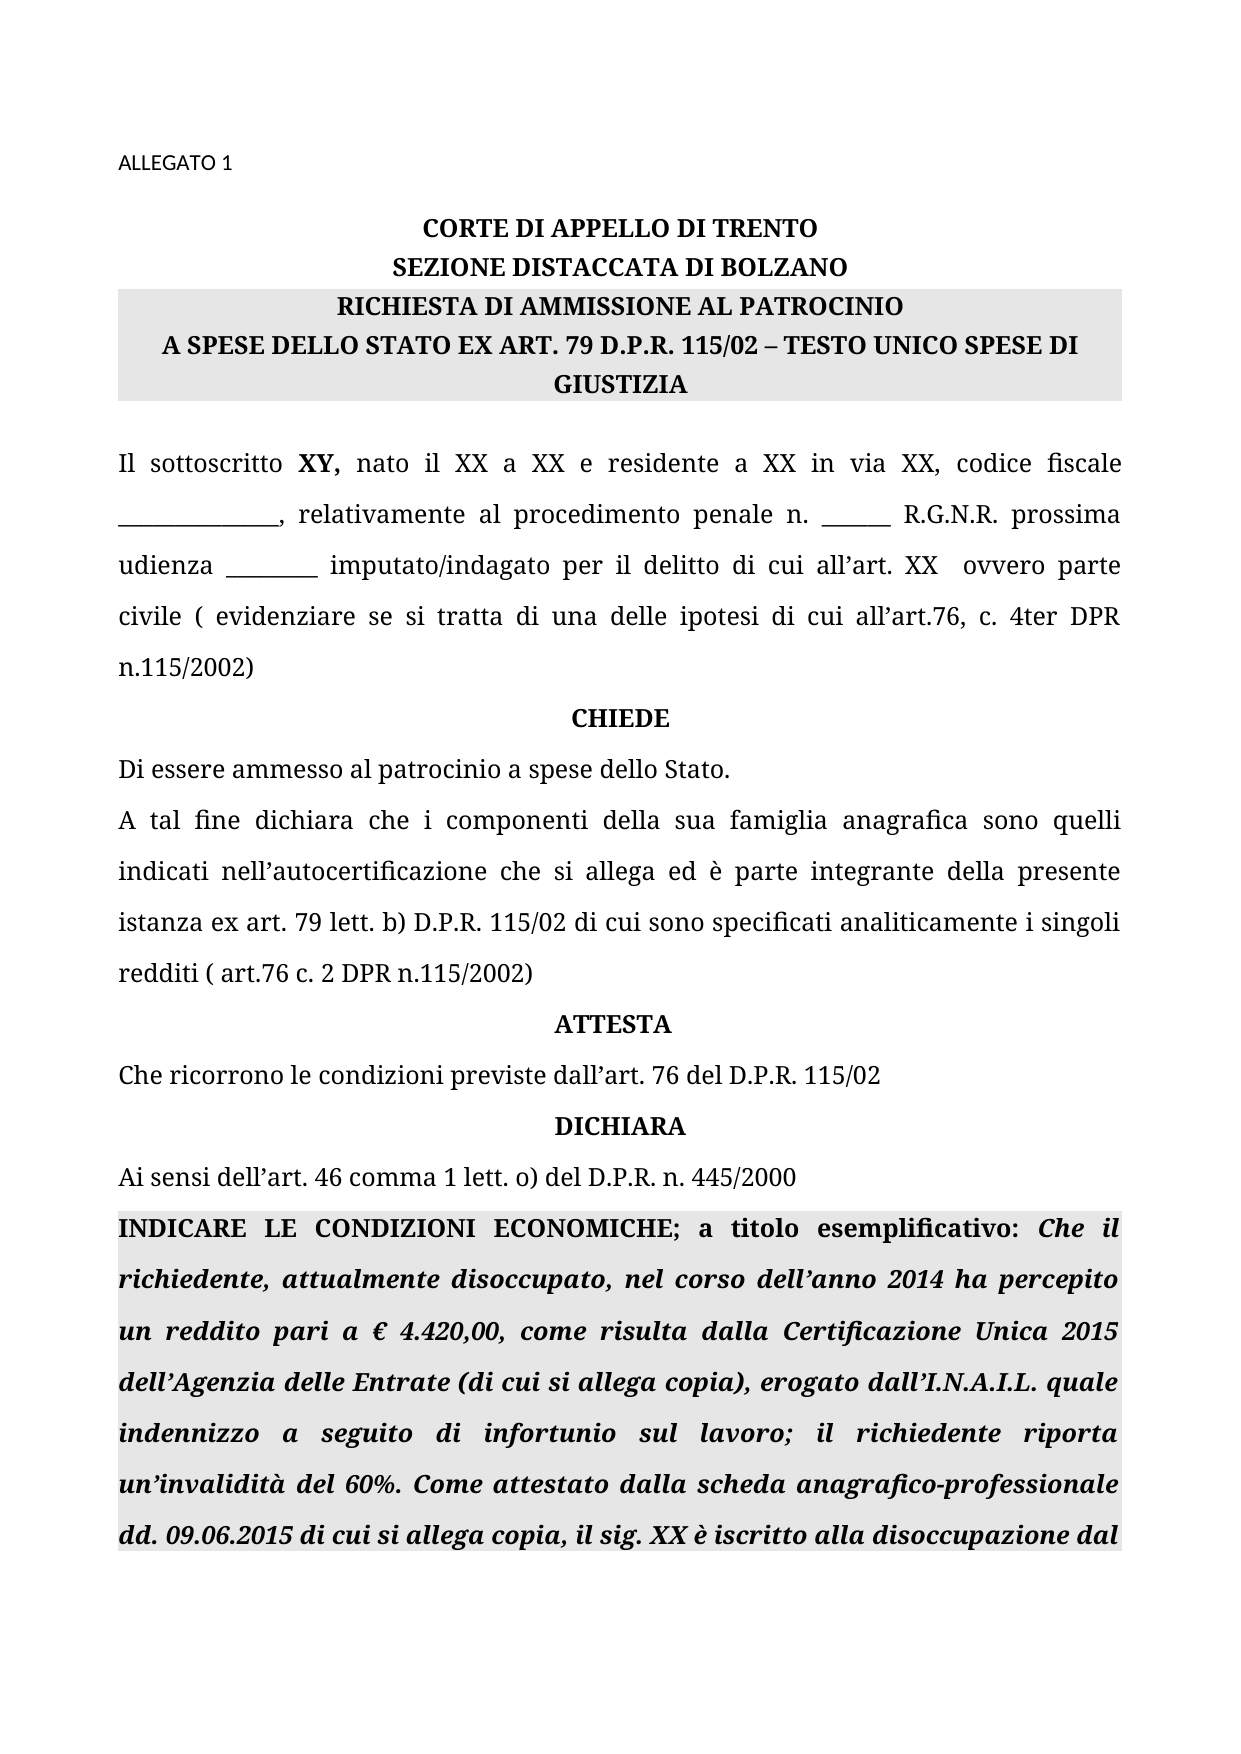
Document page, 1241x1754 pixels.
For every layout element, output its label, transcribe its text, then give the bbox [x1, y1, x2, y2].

text Ai sensi dell’art. 46 comma 1 lett. o) del D.P.R. n. 445/2000 [118, 1160, 1122, 1194]
text SEZIONE DISTACCATA DI BOLZANO [118, 249, 1122, 284]
text A tal fine dichiara che i componenti della sua famiglia anagrafica sono quelli indicati nell’autocertificazione che si allega ed è parte integrante della presente istanza ex art. 79 lett. b) D.P.R. 115/02 di cui sono specificati analiticamente i singoli redditi ( art.76 c. 2 DPR n.115/2002) [118, 803, 1122, 990]
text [118, 1211, 1122, 1551]
text ALLEGATO 1 [118, 148, 1122, 176]
text CHIEDE [118, 701, 1122, 735]
text A SPESE DELLO STATO EX ART. 79 D.P.R. 115/02 – TESTO UNICO SPESE DI GIUSTIZIA [118, 328, 1122, 401]
text DICHIARA [118, 1109, 1122, 1143]
text RICHIESTA DI AMMISSIONE AL PATROCINIO [118, 289, 1122, 323]
text ATTESTA [118, 1007, 1107, 1041]
text CORTE DI APPELLO DI TRENTO [118, 210, 1122, 244]
text Il sottoscritto XY, nato il XX a XX e residente a XX in via XX, codice fiscale ______________, relativamente al procedimento penale n. ______ R.G.N.R. prossima udienza ________ imputato/indagato per il delitto di cui all’art. XX ovvero parte civile ( evidenziare se si tratta di una delle ipotesi di cui all’art.76, c. 4ter DPR n.115/2002) [118, 445, 1122, 684]
text Di essere ammesso al patrocinio a spese dello Stato. [118, 752, 1122, 786]
text Che ricorrono le condizioni previste dall’art. 76 del D.P.R. 115/02 [118, 1058, 1240, 1092]
